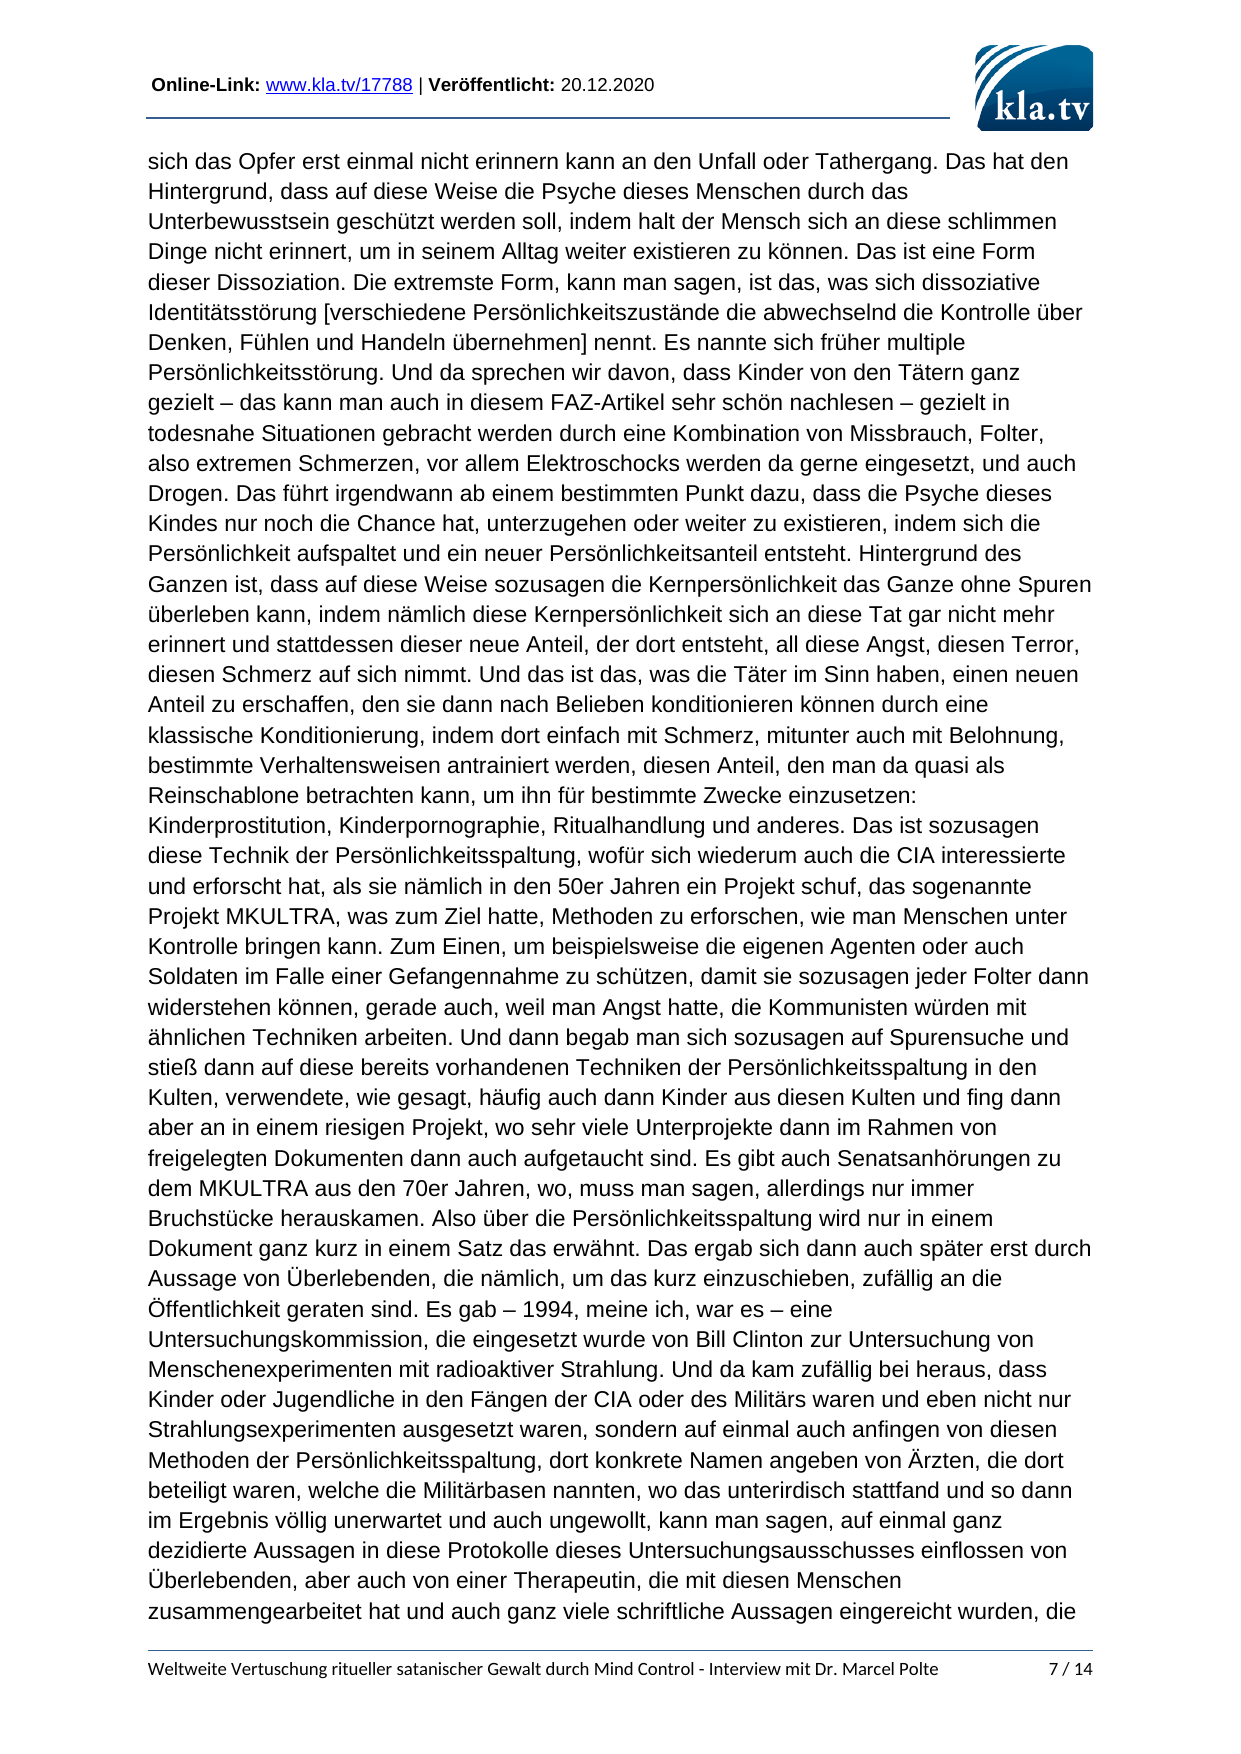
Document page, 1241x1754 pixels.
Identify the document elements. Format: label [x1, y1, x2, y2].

text [148, 148, 1093, 1624]
